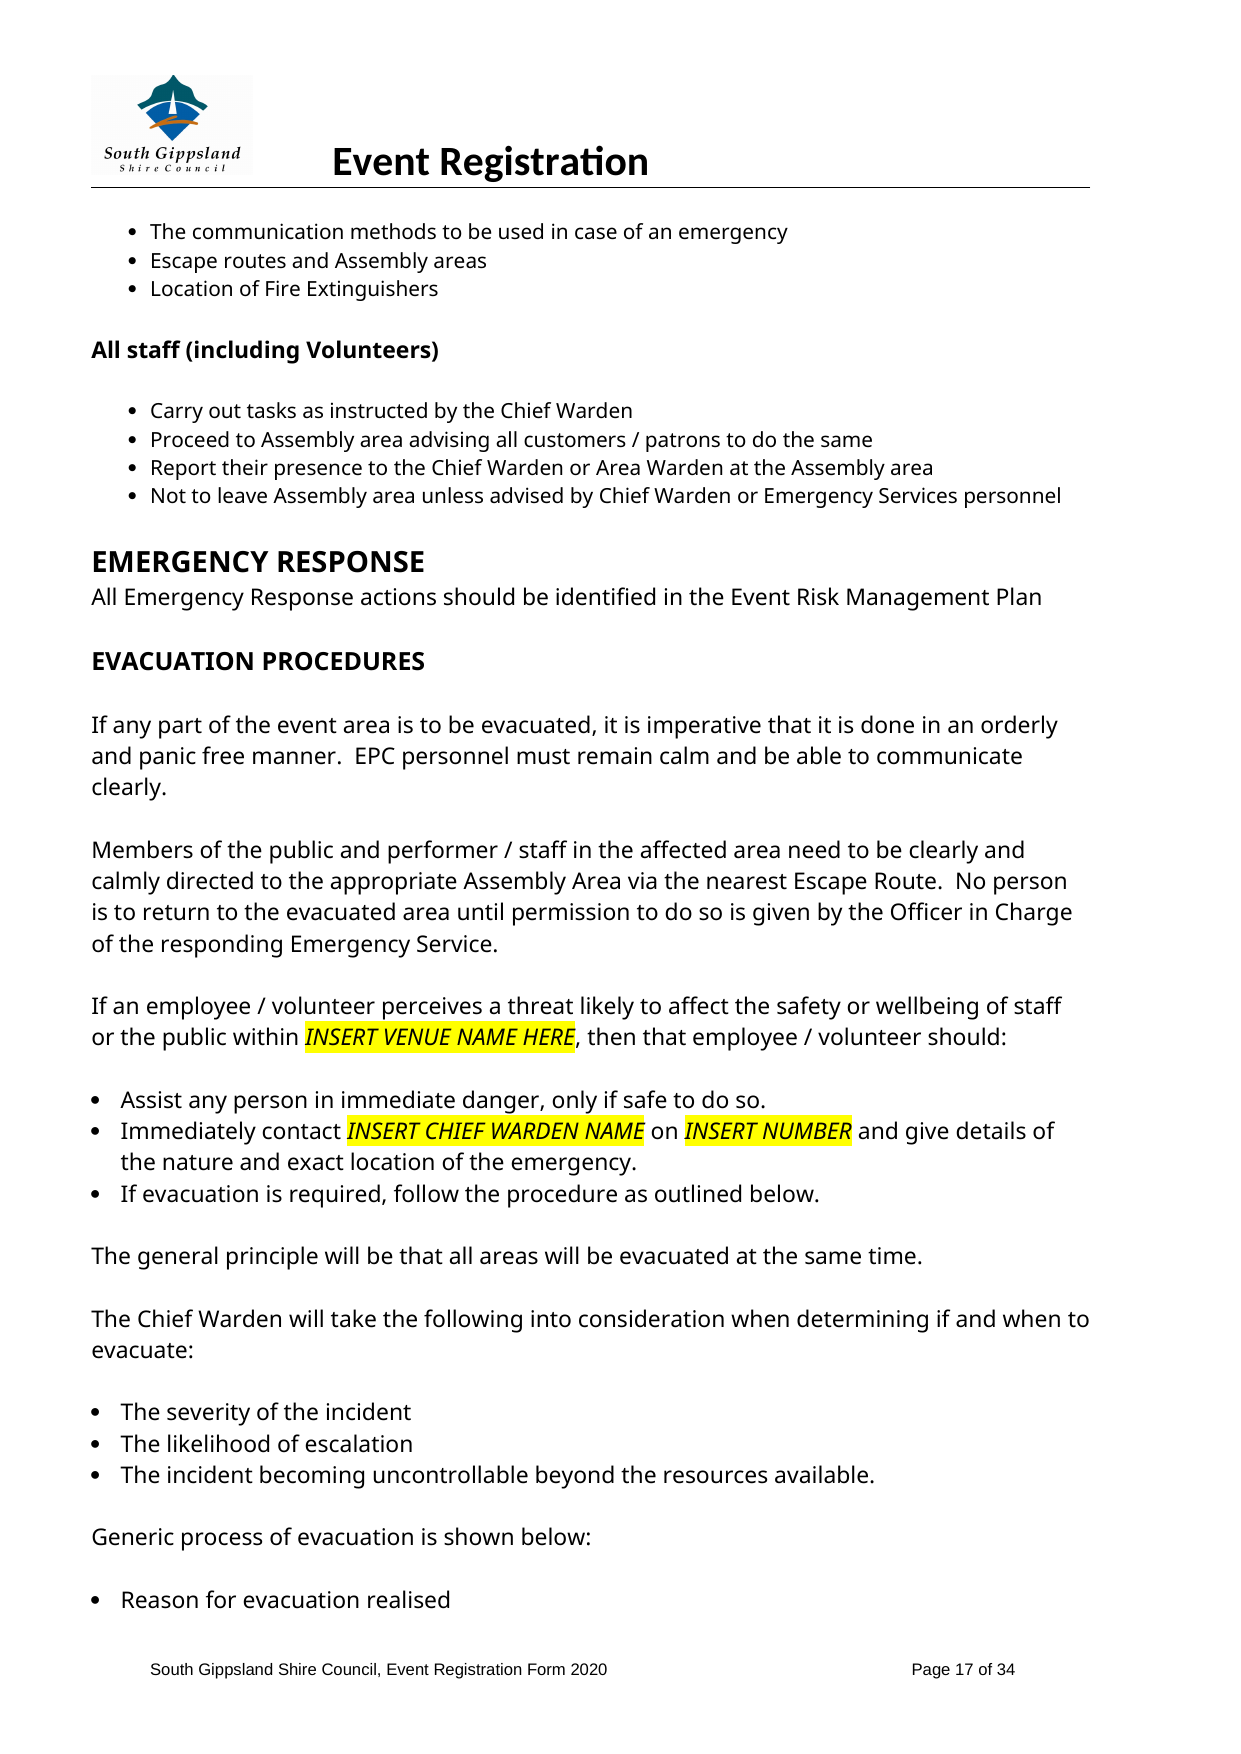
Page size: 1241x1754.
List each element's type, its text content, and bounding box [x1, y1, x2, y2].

text The general principle will be that all areas will be evacuated at the same time. [91, 1240, 1090, 1271]
list Immediately contact INSERT CHIEF WARDEN NAME on INSERT NUMBER and give details of the nature and exact location of the emergency. [91, 1115, 1090, 1178]
list The likelihood of escalation [91, 1428, 1090, 1459]
list The incident becoming uncontrollable beyond the resources available. [91, 1459, 1090, 1490]
list Reason for evacuation realised [91, 1584, 1090, 1615]
text Generic process of evacuation is shown below: [91, 1521, 1090, 1553]
list Report their presence to the Chief Warden or Area Warden at the Assembly area [128, 453, 1090, 482]
list Not to leave Assembly area unless advised by Chief Warden or Emergency Services personnel [128, 482, 1090, 510]
text Members of the public and performer / staff in the affected area need to be clearly and calmly directed to the appropriate Assembly Area via the nearest Escape Route. No person is to return to the evacuated area until permission to do so is given by the Officer in Charge of the responding Emergency Service. [91, 834, 1090, 959]
list Escape routes and Assembly areas [128, 246, 1090, 274]
picture [91, 75, 253, 175]
list Location of Fire Extinguishers [128, 274, 1090, 303]
text All Emergency Response actions should be identified in the Event Risk Management Plan [91, 581, 1090, 612]
list Assist any person in immediate danger, only if safe to do so. [91, 1084, 1090, 1115]
text If an employee / volunteer perceives a threat likely to affect the safety or wellbeing of staff or the public within INSERT VENUE NAME HERE, then that employee / volunteer should: [91, 990, 1090, 1053]
text The Chief Warden will take the following into consideration when determining if and when to evacuate: [91, 1303, 1090, 1365]
list Carry out tasks as instructed by the Chief Warden [128, 396, 1090, 425]
text If any part of the event area is to be evacuated, it is imperative that it is done in an orderly and panic free manner. EPC personnel must remain calm and be able to communicate clearly. [91, 709, 1090, 803]
list The severity of the incident [91, 1396, 1090, 1428]
text EMERGENCY RESPONSE [91, 541, 1090, 581]
text EVACUATION PROCEDURES [91, 643, 1090, 678]
list If evacuation is required, follow the procedure as outlined below. [91, 1178, 1090, 1209]
text All staff (including Volunteers) [91, 334, 1090, 365]
list The communication methods to be used in case of an emergency [128, 217, 1090, 246]
list Proceed to Assembly area advising all customers / patrons to do the same [128, 425, 1090, 453]
